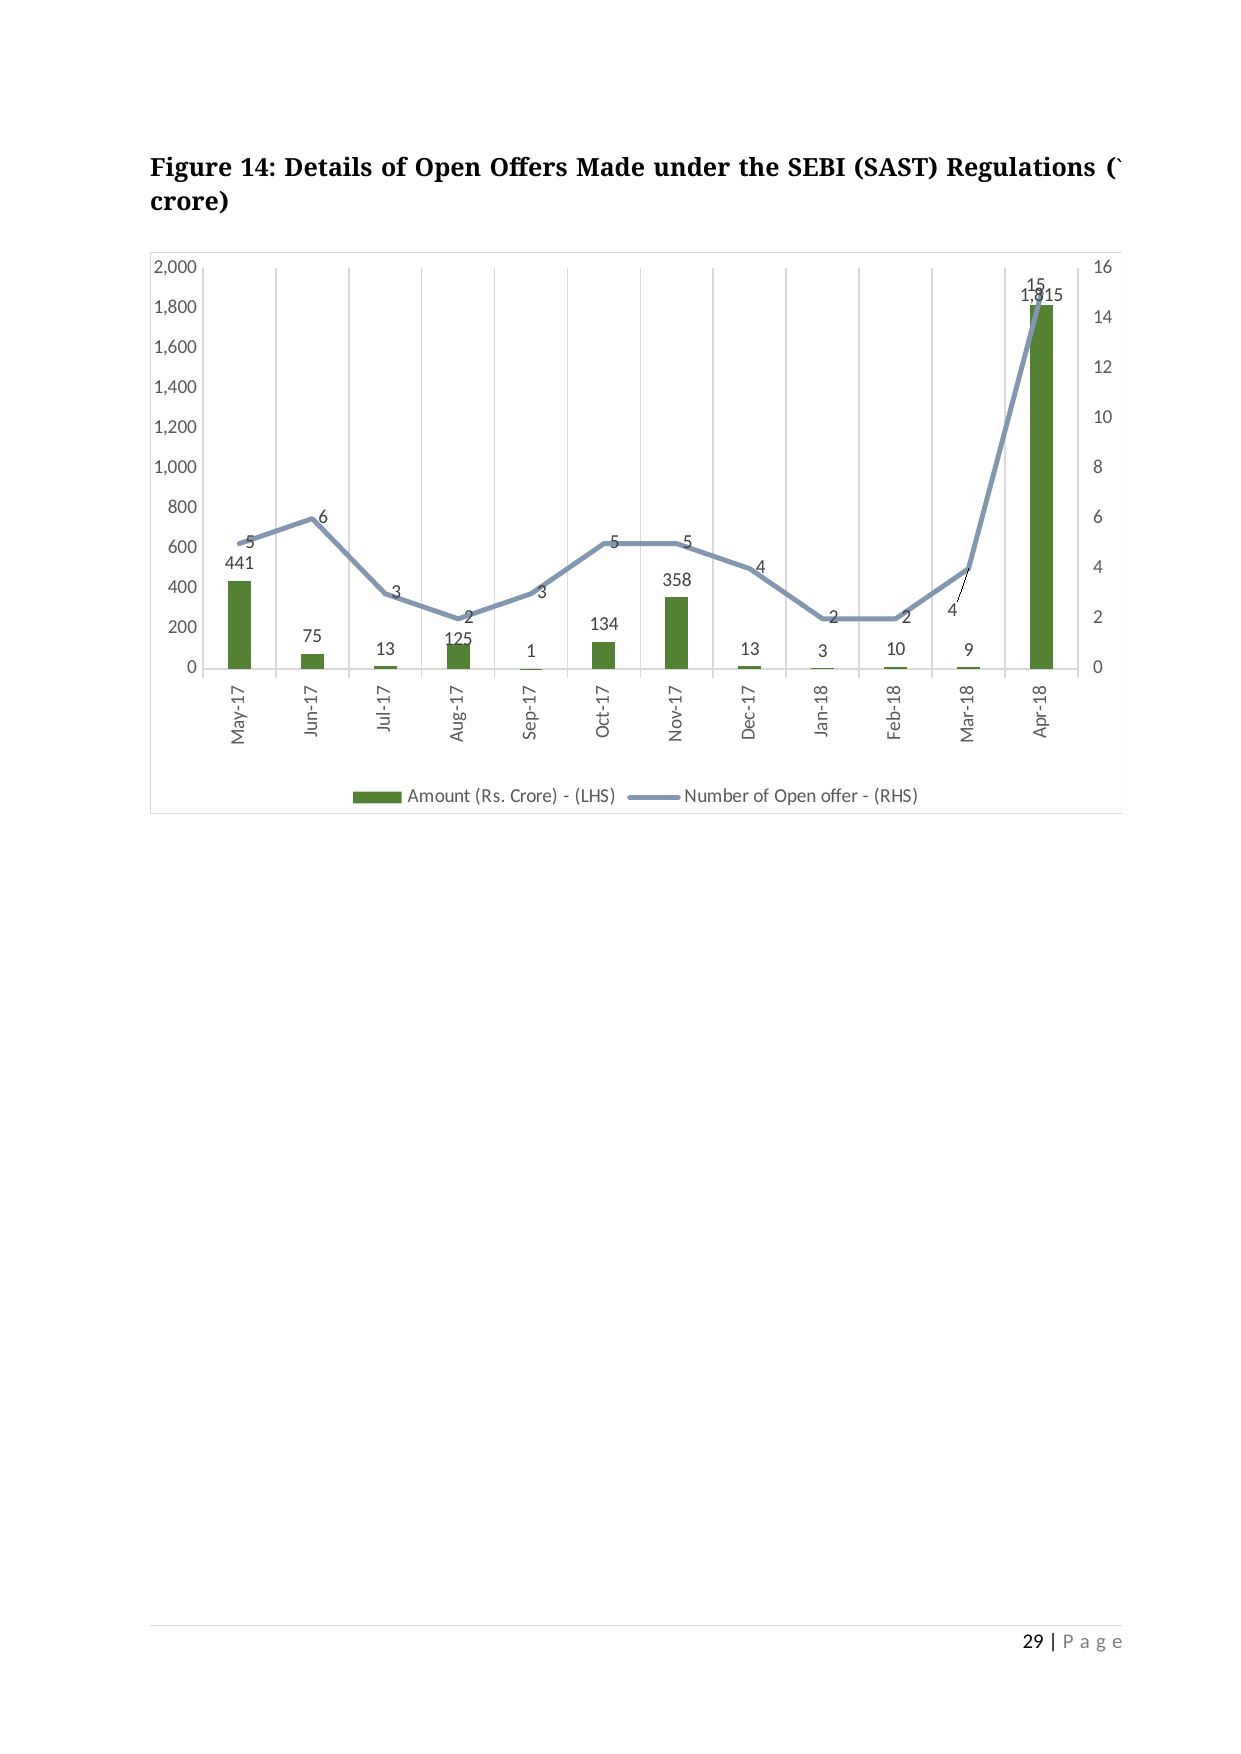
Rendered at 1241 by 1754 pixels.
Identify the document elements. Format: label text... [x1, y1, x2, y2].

text Figure 14: Details of Open Offers Made under the SEBI (SAST) Regulations (` crore) [150, 150, 1122, 218]
